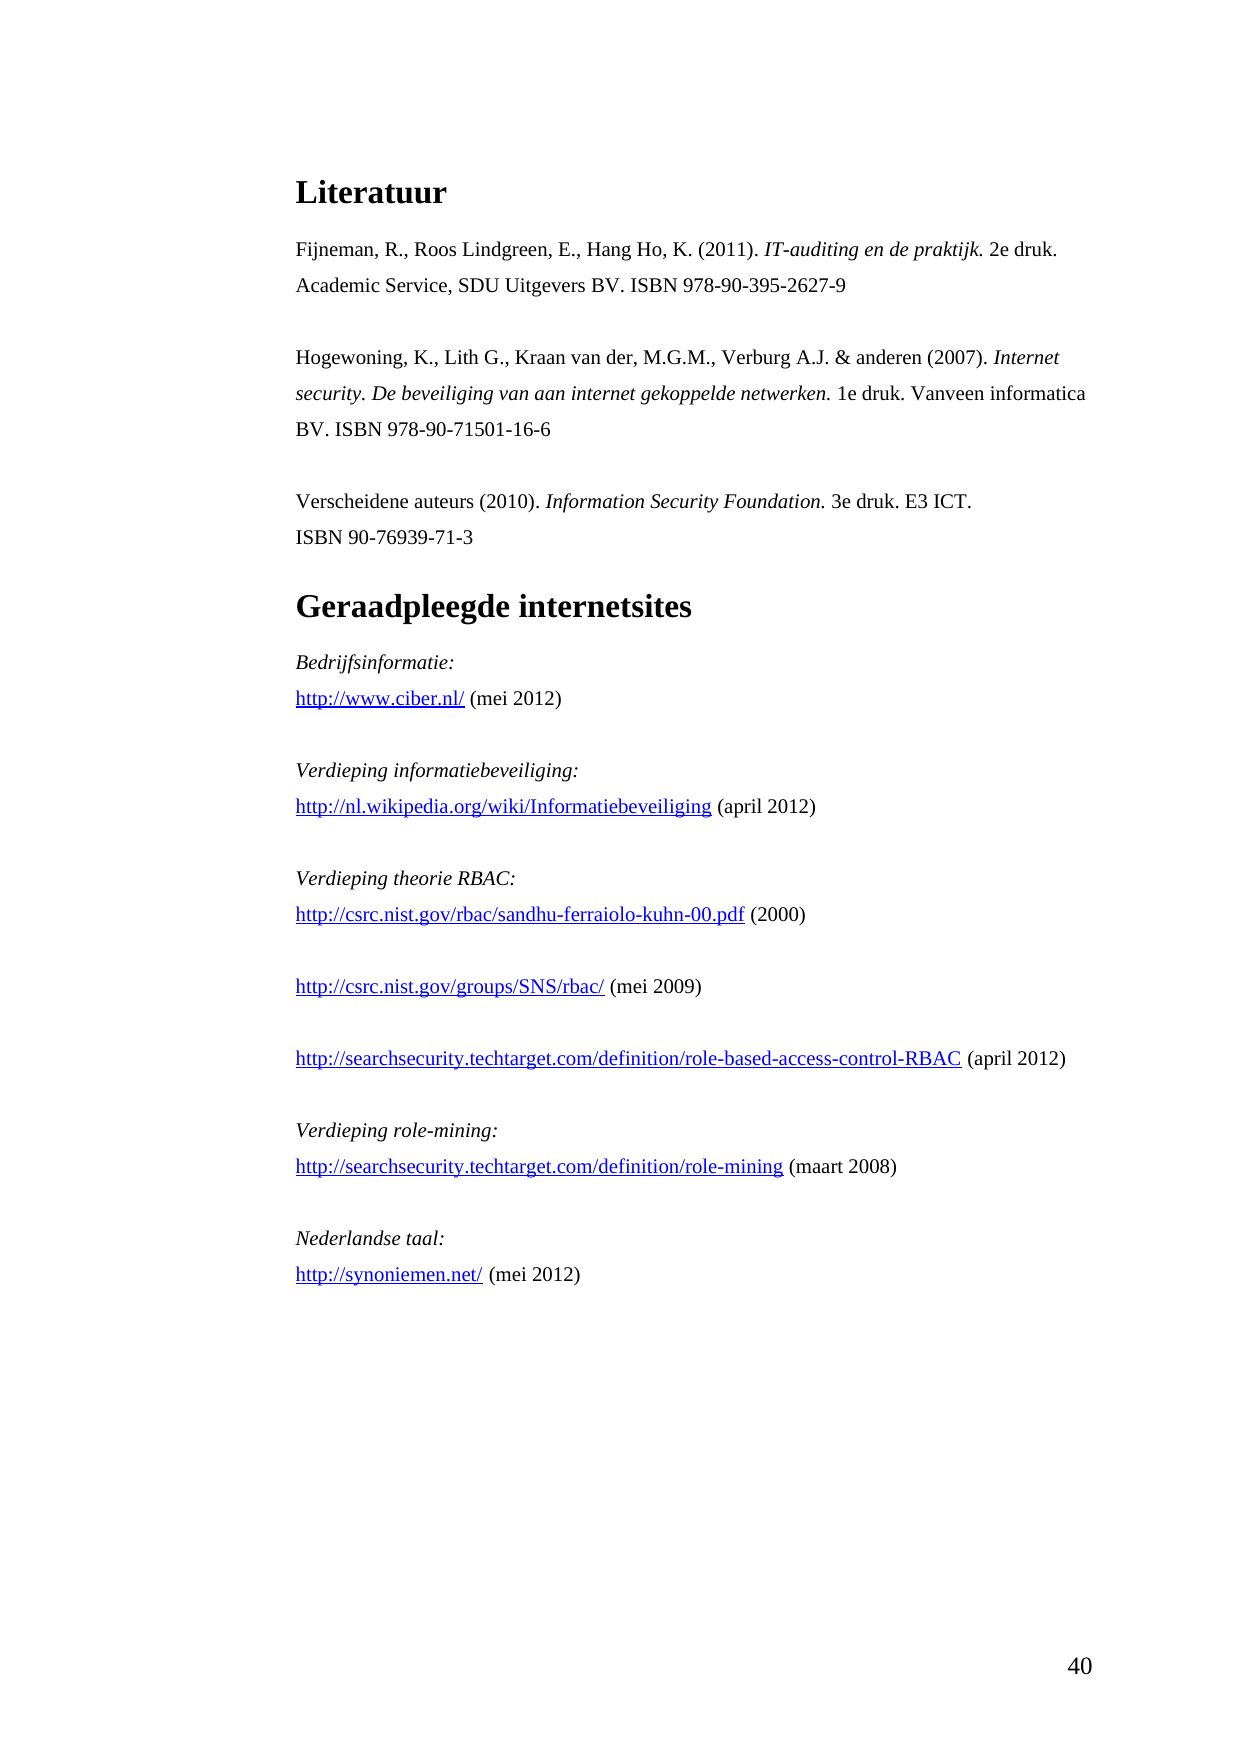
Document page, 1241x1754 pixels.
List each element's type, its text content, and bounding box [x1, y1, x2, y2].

text Bedrijfsinformatie: [295, 649, 1092, 674]
subtitle Geraadpleegde internetsites [295, 586, 1092, 624]
text ISBN 90-76939-71-3 [295, 525, 1092, 549]
text Verdieping informatiebeveiliging: [295, 758, 1092, 782]
text http://www.ciber.nl/ (mei 2012) [295, 686, 1092, 710]
text http://nl.wikipedia.org/wiki/Informatiebeveiliging (april 2012) [295, 794, 1092, 818]
text Verdieping theorie RBAC: [295, 866, 1092, 890]
text http://searchsecurity.techtarget.com/definition/role-based-access-control-RBAC (april 2012) [295, 1046, 1092, 1070]
text Hogewoning, K., Lith G., Kraan van der, M.G.M., Verburg A.J. & anderen (2007). Internet security. De beveiliging van aan internet gekoppelde netwerken. 1e druk. Vanveen informatica BV. ISBN 978-90-71501-16-6 [295, 344, 1092, 441]
subtitle Literatuur [295, 173, 1092, 211]
text Verscheidene auteurs (2010). Information Security Foundation. 3e druk. E3 ICT. [295, 489, 1092, 513]
text Nederlandse taal: [295, 1226, 1092, 1250]
text http://searchsecurity.techtarget.com/definition/role-mining (maart 2008) [295, 1154, 1092, 1178]
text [295, 1262, 1092, 1286]
text Fijneman, R., Roos Lindgreen, E., Hang Ho, K. (2011). IT-auditing en de praktijk. 2e druk. Academic Service, SDU Uitgevers BV. ISBN 978-90-395-2627-9 [295, 236, 1092, 297]
text http://csrc.nist.gov/groups/SNS/rbac/ (mei 2009) [295, 974, 1092, 998]
text http://csrc.nist.gov/rbac/sandhu-ferraiolo-kuhn-00.pdf (2000) [295, 902, 1092, 926]
text Verdieping role-mining: [295, 1118, 1092, 1142]
